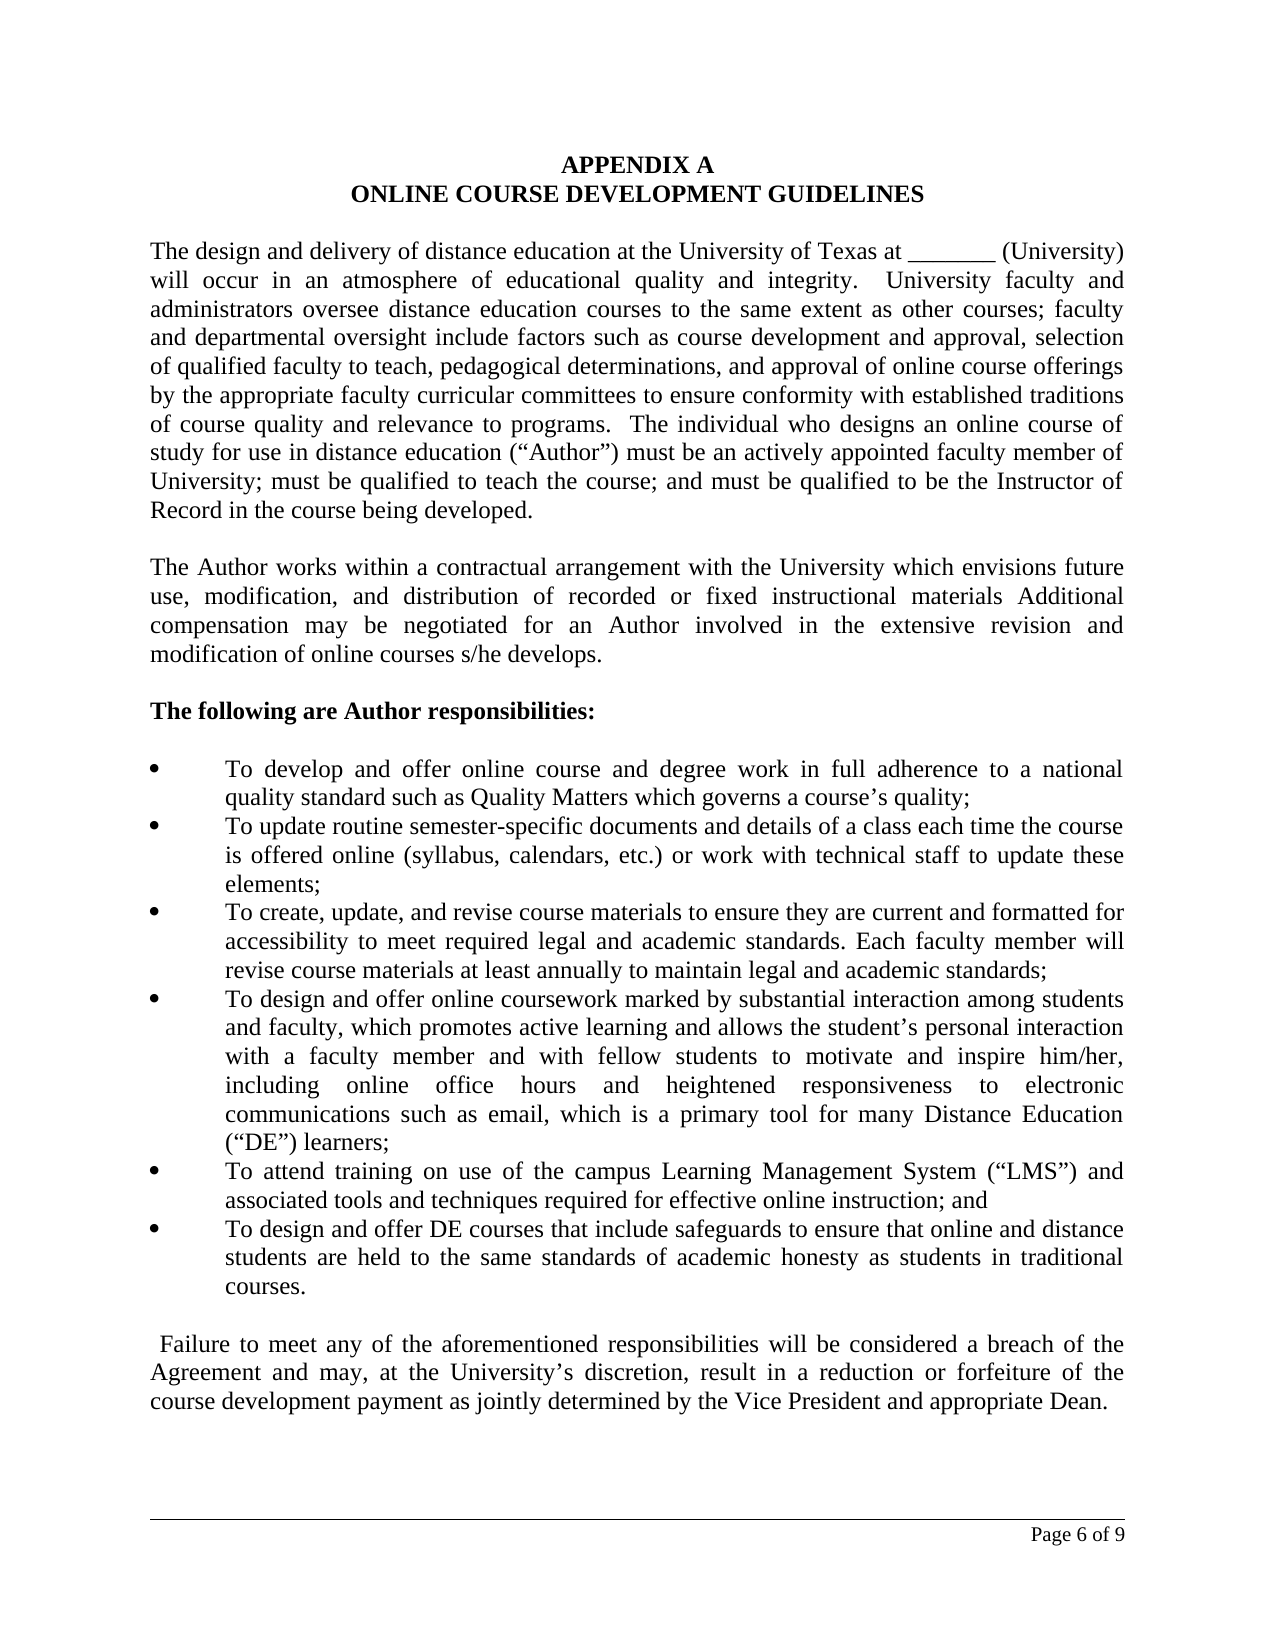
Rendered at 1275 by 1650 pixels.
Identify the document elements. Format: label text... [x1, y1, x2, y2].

text The following are Author responsibilities: [150, 696, 1125, 725]
list To update routine semester-specific documents and details of a class each time the course is offered online (syllabus, calendars, etc.) or work with technical staff to update these elements; [150, 811, 1125, 897]
list To attend training on use of the campus Learning Management System (“LMS”) and associated tools and techniques required for effective online instruction; and [150, 1156, 1125, 1214]
text APPENDIX A [150, 150, 1125, 179]
list To design and offer DE courses that include safeguards to ensure that online and distance students are held to the same standards of academic honesty as students in traditional courses. [150, 1214, 1125, 1300]
text The Author works within a contractual arrangement with the University which envisions future use, modification, and distribution of recorded or fixed instructional materials Additional compensation may be negotiated for an Author involved in the extensive revision and modification of online courses s/he develops. [150, 552, 1125, 667]
list To design and offer online coursework marked by substantial interaction among students and faculty, which promotes active learning and allows the student’s personal interaction with a faculty member and with fellow students to motivate and inspire him/her, including online office hours and heightened responsiveness to electronic communications such as email, which is a primary tool for many Distance Education (“DE”) learners; [150, 984, 1125, 1156]
text ONLINE COURSE DEVELOPMENT GUIDELINES [150, 179, 1125, 207]
list To develop and offer online course and degree work in full adherence to a national quality standard such as Quality Matters which governs a course’s quality; [150, 754, 1125, 811]
text Failure to meet any of the aforementioned responsibilities will be considered a breach of the Agreement and may, at the University’s discretion, result in a reduction or forfeiture of the course development payment as jointly determined by the Vice President and appropriate Dean. [150, 1329, 1125, 1415]
text The design and delivery of distance education at the University of Texas at _______ (University) will occur in an atmosphere of educational quality and integrity. University faculty and administrators oversee distance education courses to the same extent as other courses; faculty and departmental oversight include factors such as course development and approval, selection of qualified faculty to teach, pedagogical determinations, and approval of online course offerings by the appropriate faculty curricular committees to ensure conformity with established traditions of course quality and relevance to programs. The individual who designs an online course of study for use in distance education (“Author”) must be an actively appointed faculty member of University; must be qualified to teach the course; and must be qualified to be the Instructor of Record in the course being developed. [150, 236, 1125, 524]
list To create, update, and revise course materials to ensure they are current and formatted for accessibility to meet required legal and academic standards. Each faculty member will revise course materials at least annually to maintain legal and academic standards; [150, 897, 1125, 984]
